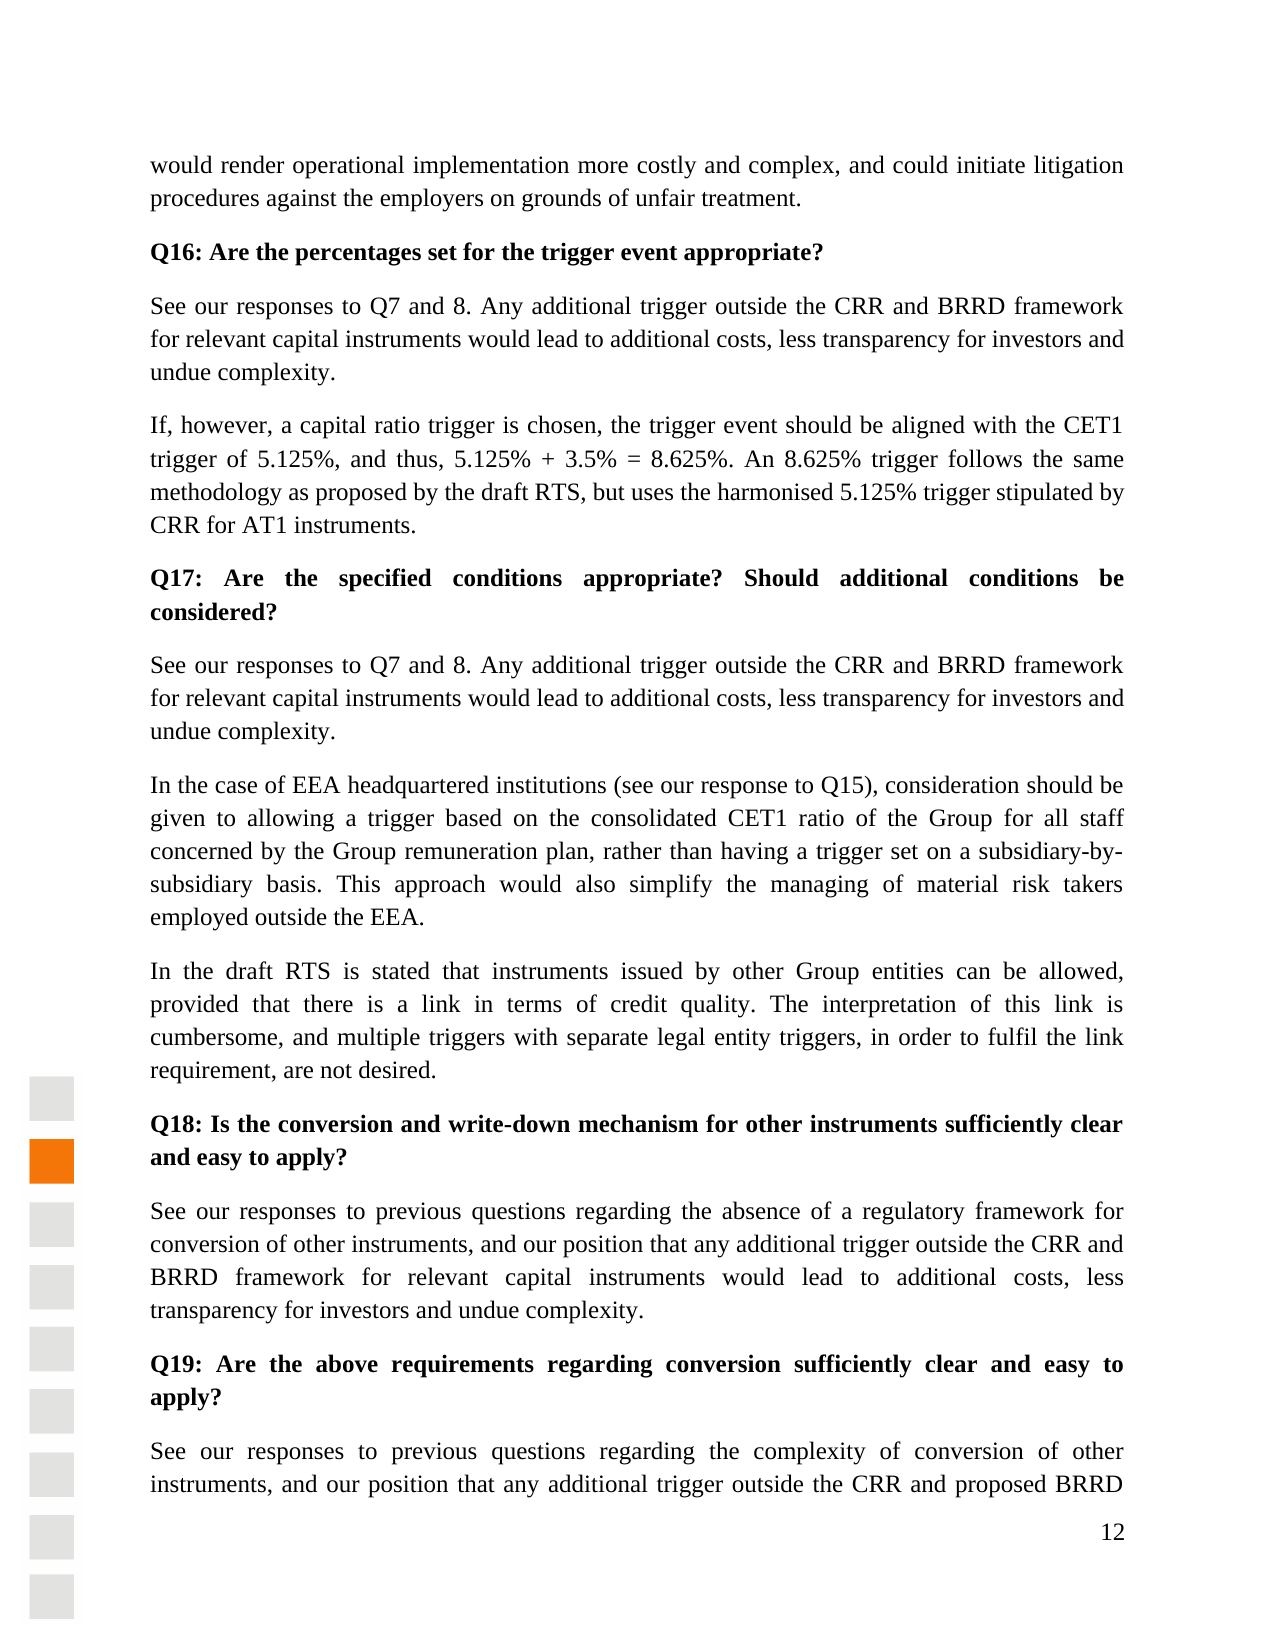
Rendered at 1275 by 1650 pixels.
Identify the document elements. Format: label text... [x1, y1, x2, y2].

picture [20, 1067, 84, 1625]
text See our responses to Q7 and 8. Any additional trigger outside the CRR and BRRD framework for relevant capital instruments would lead to additional costs, less transparency for investors and undue complexity. [150, 291, 1125, 386]
text In the draft RTS is stated that instruments issued by other Group entities can be allowed, provided that there is a link in terms of credit quality. The interpretation of this link is cumbersome, and multiple triggers with separate legal entity triggers, in order to fulfil the link requirement, are not desired. [150, 956, 1125, 1084]
text See our responses to Q7 and 8. Any additional trigger outside the CRR and BRRD framework for relevant capital instruments would lead to additional costs, less transparency for investors and undue complexity. [150, 650, 1125, 745]
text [150, 150, 1125, 212]
text Q18: Is the conversion and write-down mechanism for other instruments sufficiently clear and easy to apply? [150, 1109, 1125, 1171]
text Q17: Are the specified conditions appropriate? Should additional conditions be considered? [150, 563, 1125, 625]
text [150, 1436, 1125, 1498]
text Q19: Are the above requirements regarding conversion sufficiently clear and easy to apply? [150, 1349, 1125, 1411]
text In the case of EEA headquartered institutions (see our response to Q15), consideration should be given to allowing a trigger based on the consolidated CET1 ratio of the Group for all staff concerned by the Group remuneration plan, rather than having a trigger set on a subsidiary-by-subsidiary basis. This approach would also simplify the managing of material risk takers employed outside the EEA. [150, 770, 1125, 931]
text See our responses to previous questions regarding the absence of a regulatory framework for conversion of other instruments, and our position that any additional trigger outside the CRR and BRRD framework for relevant capital instruments would lead to additional costs, less transparency for investors and undue complexity. [150, 1196, 1125, 1324]
text Q16: Are the percentages set for the trigger event appropriate? [150, 237, 1125, 266]
text If, however, a capital ratio trigger is chosen, the trigger event should be aligned with the CET1 trigger of 5.125%, and thus, 5.125% + 3.5% = 8.625%. An 8.625% trigger follows the same methodology as proposed by the draft RTS, but uses the harmonised 5.125% trigger stipulated by CRR for AT1 instruments. [150, 411, 1125, 538]
